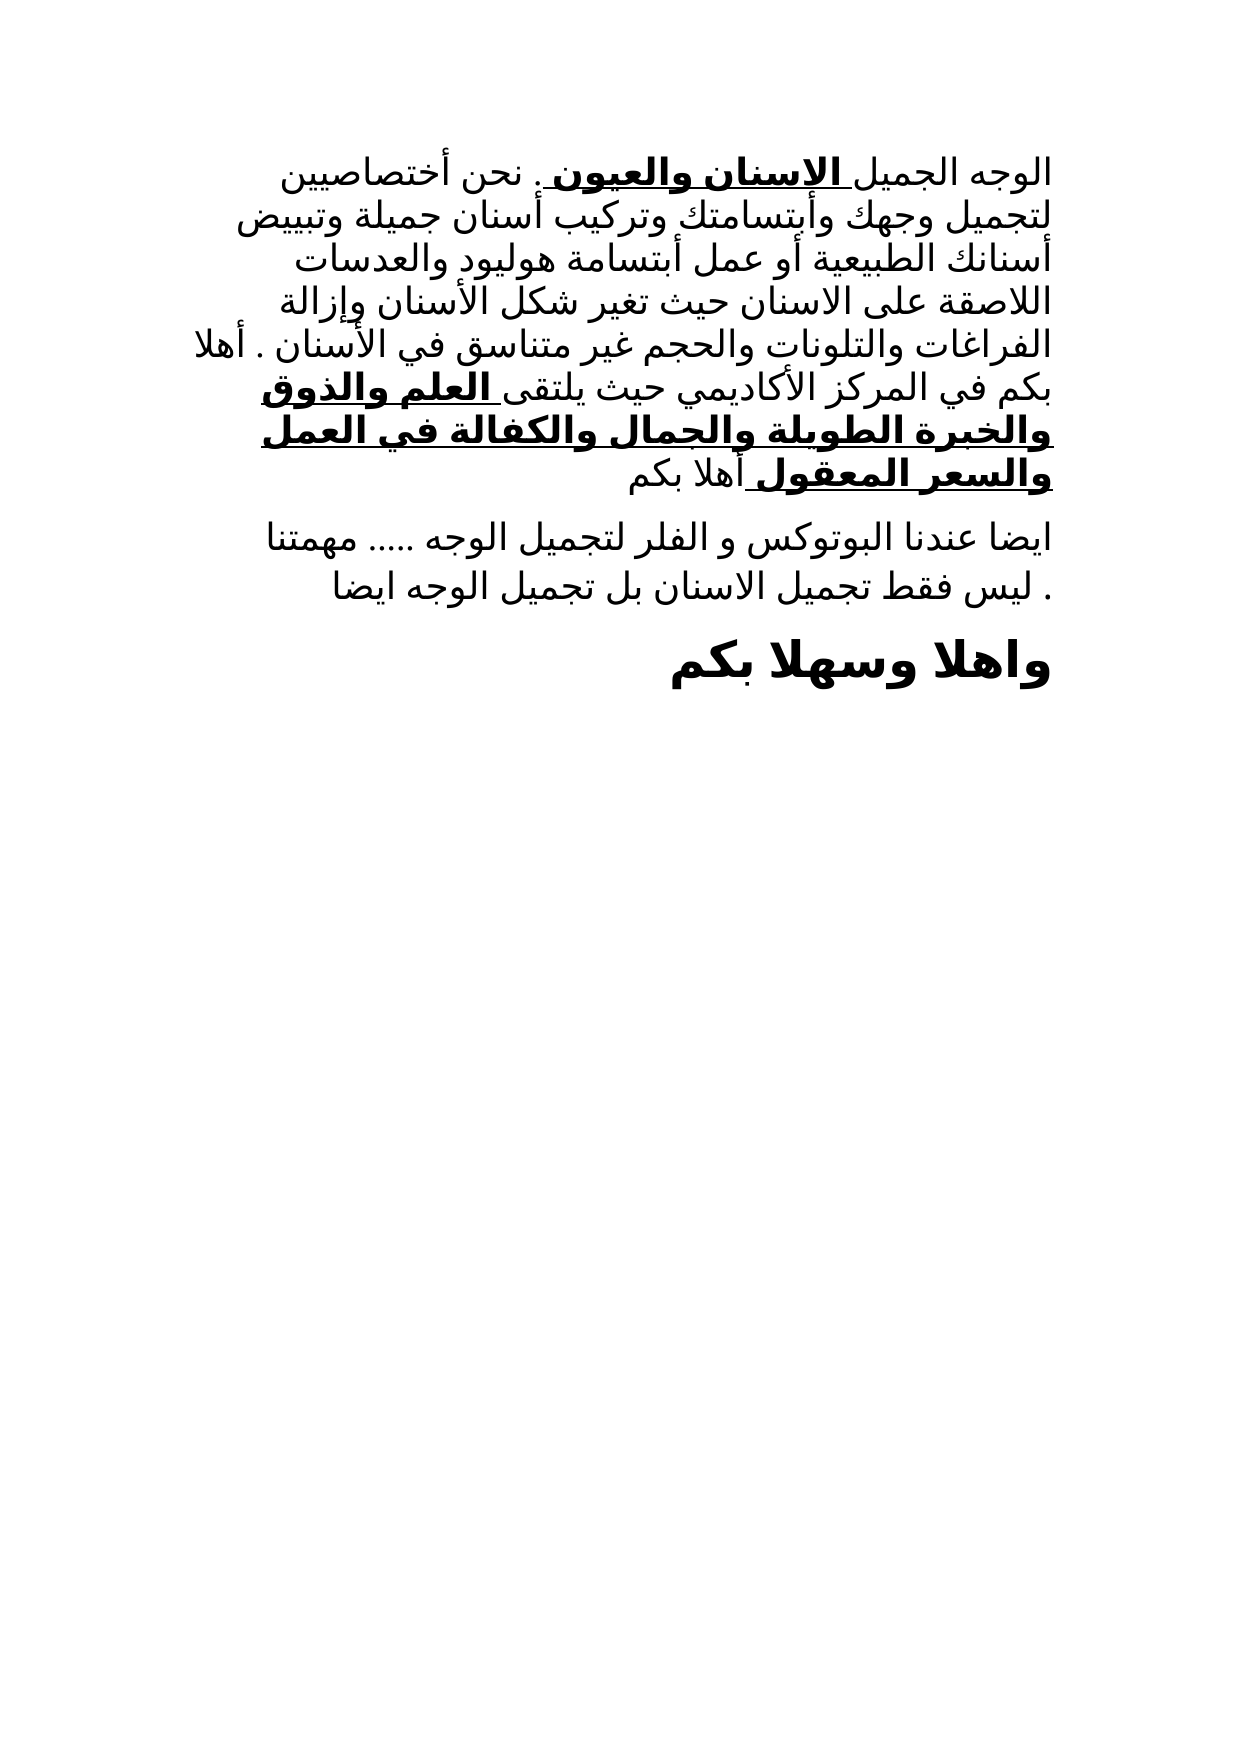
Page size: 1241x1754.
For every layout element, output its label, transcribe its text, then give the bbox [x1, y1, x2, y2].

text ايضا عندنا البوتوكس و الفلر لتجميل الوجه ..... مهمتنا ليس فقط تجميل الاسنان بل تجميل الوجه ايضا . [187, 516, 1053, 610]
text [187, 150, 1053, 495]
text واهلا وسهلا بكم [187, 631, 1053, 688]
